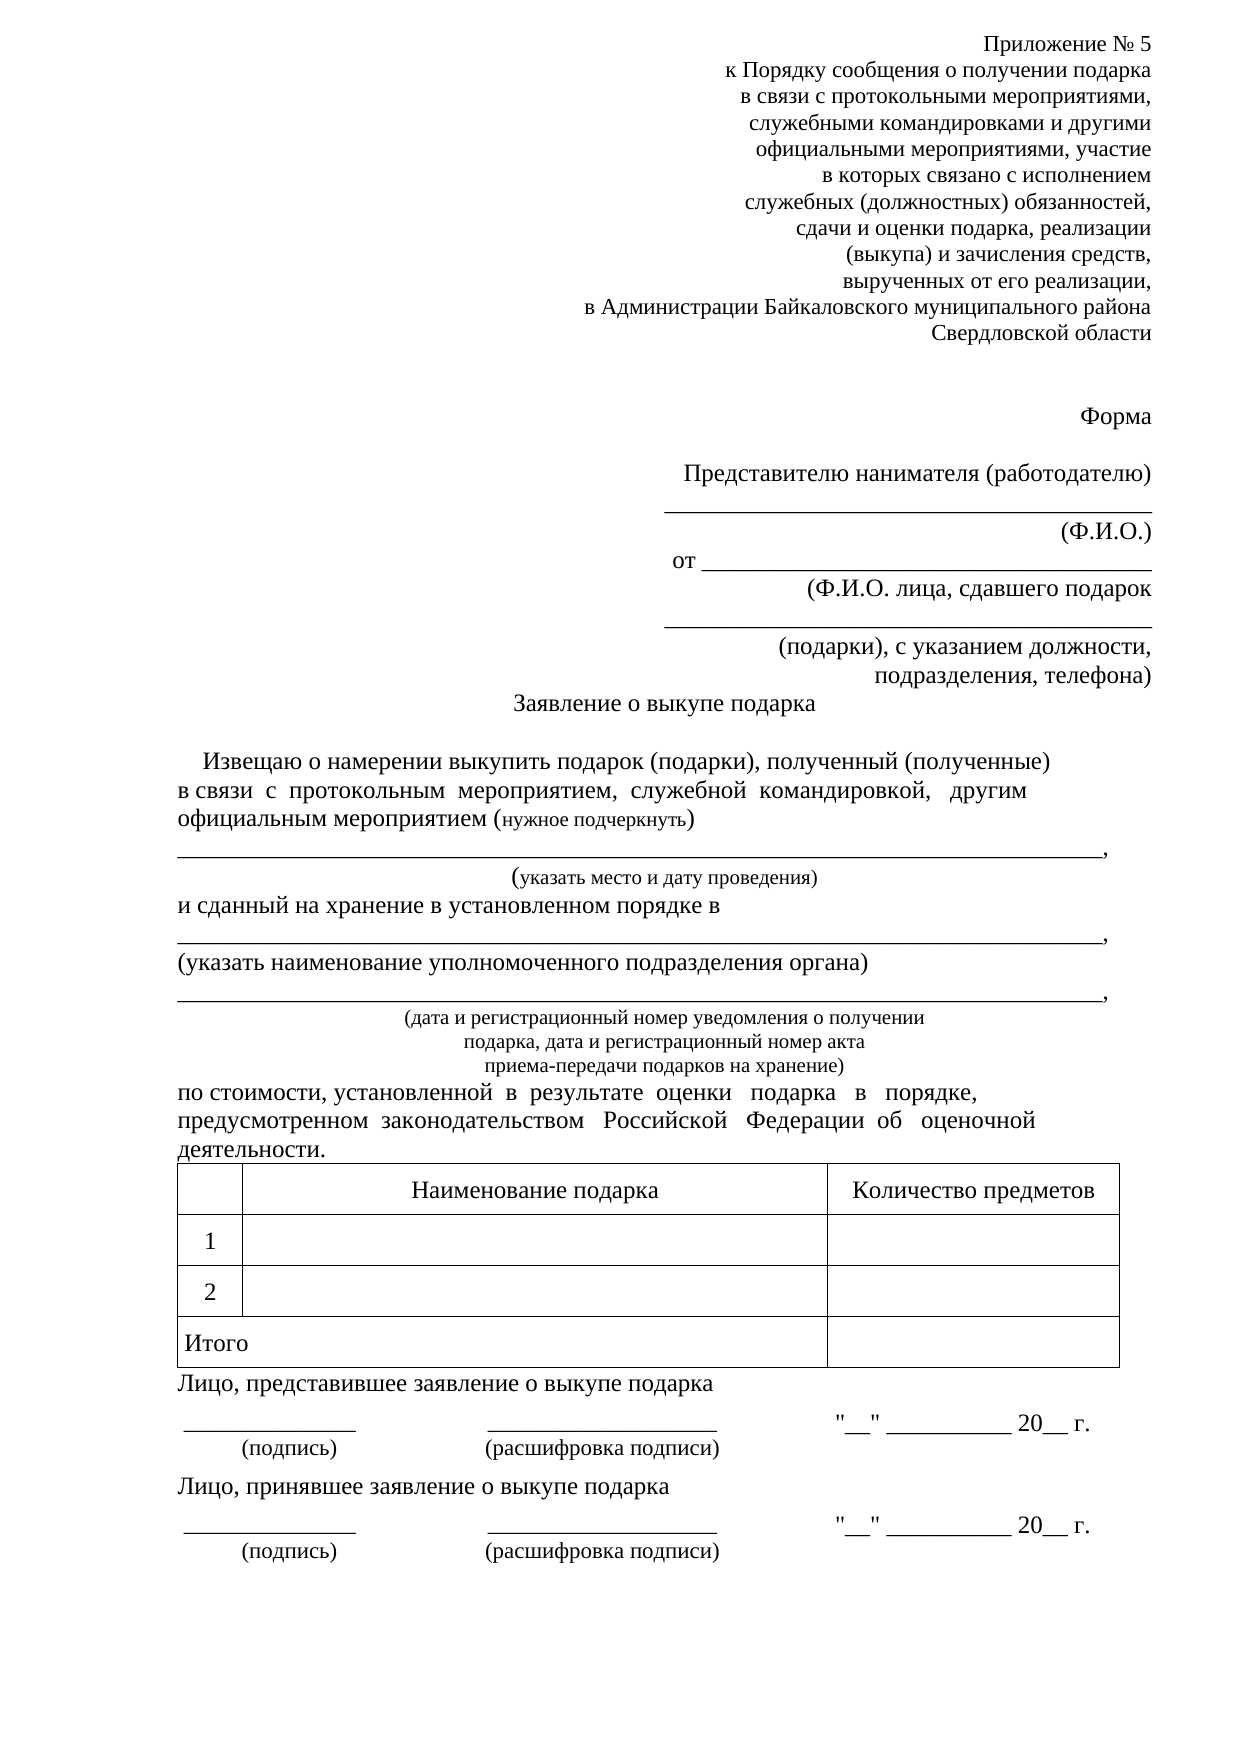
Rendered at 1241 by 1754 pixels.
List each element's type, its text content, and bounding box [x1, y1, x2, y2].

subtitle _______________________________________ [177, 487, 1152, 516]
subtitle _______________________________________ [177, 602, 1152, 631]
subtitle __________________________________________________________________________, [177, 976, 1152, 1005]
table_header _______________ (подпись) [177, 1397, 402, 1471]
text вырученных от его реализации, [177, 267, 1152, 293]
text Лицо, представившее заявление о выкупе подарка [177, 1368, 1152, 1397]
subtitle подарка, дата и регистрационный номер акта [177, 1029, 1152, 1053]
table_cell [243, 1266, 827, 1316]
text в которых связано с исполнением [177, 161, 1152, 188]
text Свердловской области [177, 319, 1152, 346]
table_cell 1 [178, 1215, 242, 1265]
table_header Наименование подарка [243, 1164, 827, 1214]
subtitle (указать наименование уполномоченного подразделения органа) [177, 947, 1152, 976]
text сдачи и оценки подарка, реализации [177, 214, 1152, 240]
subtitle (подарки), с указанием должности, [177, 631, 1152, 660]
table_header ____________________ (расшифровка подписи) [402, 1397, 803, 1471]
table_cell [243, 1215, 827, 1265]
text служебных (должностных) обязанностей, [177, 188, 1152, 214]
subtitle (дата и регистрационный номер уведомления о получении [177, 1005, 1152, 1029]
subtitle официальным мероприятием (нужное подчеркнуть) [177, 803, 1152, 832]
subtitle (Ф.И.О.) [177, 516, 1152, 545]
table_cell [828, 1317, 1119, 1367]
subtitle деятельности. [177, 1134, 1152, 1163]
table_header Количество предметов [828, 1164, 1119, 1214]
subtitle от ____________________________________ [177, 545, 1152, 573]
subtitle (указать место и дату проведения) [177, 861, 1152, 890]
table_header "__" __________ 20__ г. [803, 1397, 1122, 1471]
subtitle __________________________________________________________________________, [177, 832, 1152, 861]
text служебными командировками и другими [177, 109, 1152, 135]
subtitle (Ф.И.О. лица, сдавшего подарок [177, 573, 1152, 602]
subtitle в связи с протокольным мероприятием, служебной командировкой, другим [177, 775, 1152, 803]
text Форма [177, 401, 1152, 430]
subtitle подразделения, телефона) [177, 660, 1152, 688]
table_header "__" __________ 20__ г. [803, 1500, 1122, 1574]
text Лицо, принявшее заявление о выкупе подарка [177, 1471, 1152, 1500]
text к Порядку сообщения о получении подарка [177, 56, 1152, 82]
text в связи с протокольными мероприятиями, [177, 82, 1152, 109]
table_cell Итого [178, 1317, 827, 1367]
subtitle Извещаю о намерении выкупить подарок (подарки), полученный (полученные) [177, 746, 1152, 775]
subtitle и сданный на хранение в установленном порядке в [177, 890, 1152, 918]
subtitle по стоимости, установленной в результате оценки подарка в порядке, [177, 1077, 1152, 1106]
text в Администрации Байкаловского муниципального района [177, 293, 1152, 319]
text (выкупа) и зачисления средств, [177, 240, 1152, 267]
subtitle Заявление о выкупе подарка [177, 688, 1152, 717]
subtitle Представителю нанимателя (работодателю) [177, 458, 1152, 487]
table_cell [828, 1266, 1119, 1316]
table_cell [828, 1215, 1119, 1265]
table_header _______________ (подпись) [177, 1500, 402, 1574]
subtitle предусмотренном законодательством Российской Федерации об оценочной [177, 1106, 1152, 1134]
subtitle __________________________________________________________________________, [177, 918, 1152, 947]
text официальными мероприятиями, участие [177, 135, 1152, 161]
text Приложение № 5 [177, 29, 1152, 56]
table_cell 2 [178, 1266, 242, 1316]
subtitle приема-передачи подарков на хранение) [177, 1053, 1152, 1077]
table_header [178, 1164, 242, 1214]
table_header ____________________ (расшифровка подписи) [402, 1500, 803, 1574]
